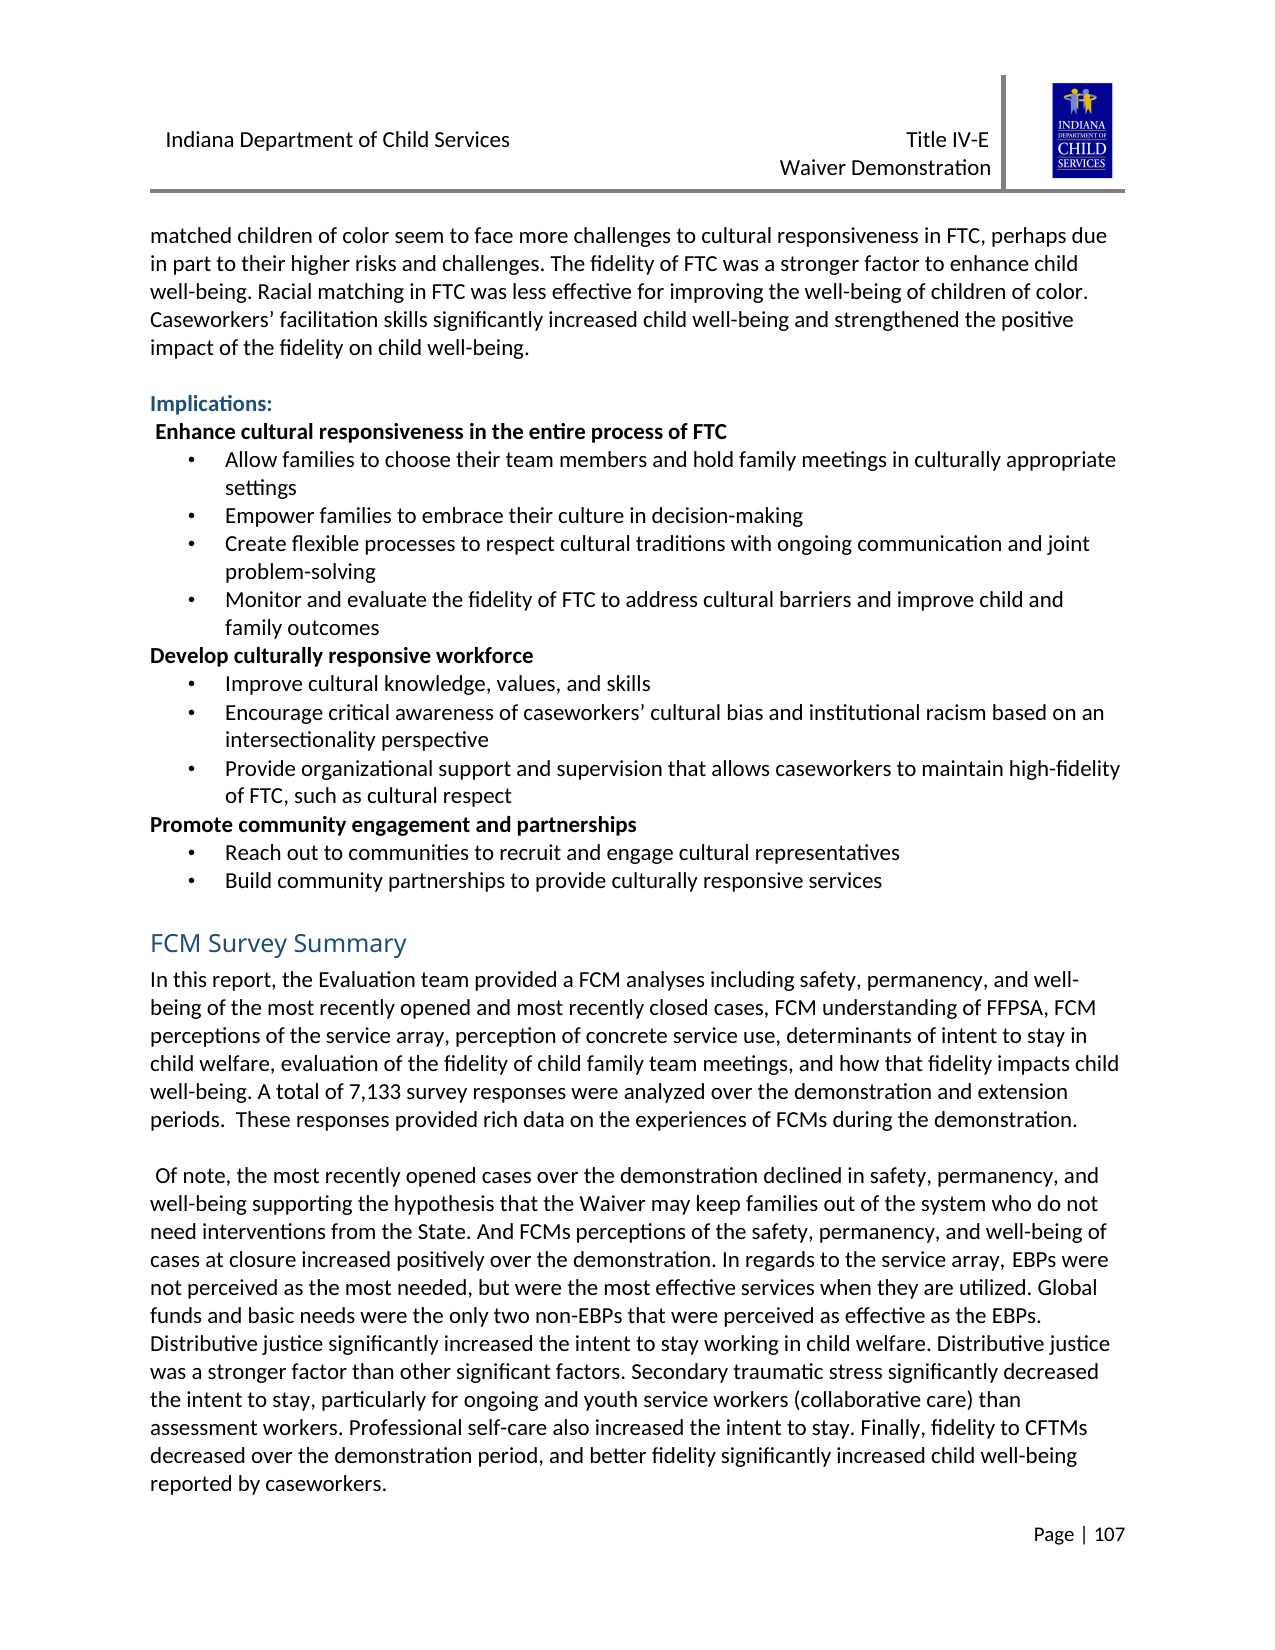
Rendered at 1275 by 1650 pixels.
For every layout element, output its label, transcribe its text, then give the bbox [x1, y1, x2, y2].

text Promote community engagement and partnerships [150, 810, 1125, 838]
list Allow families to choose their team members and hold family meetings in culturally appropriate settings [187, 445, 1125, 501]
list Encourage critical awareness of caseworkers’ cultural bias and institutional racism based on an intersectionality perspective [187, 698, 1125, 754]
list Create flexible processes to respect cultural traditions with ongoing communication and joint problem-solving [187, 529, 1125, 586]
list Build community partnerships to provide culturally responsive services [187, 866, 1125, 894]
list Improve cultural knowledge, values, and skills [187, 669, 1125, 698]
text Enhance cultural responsiveness in the entire process of FTC [150, 417, 1125, 445]
list Monitor and evaluate the fidelity of FTC to address cultural barriers and improve child and family outcomes [187, 586, 1125, 642]
picture [1051, 82, 1114, 182]
text In this report, the Evaluation team provided a FCM analyses including safety, permanency, and well-being of the most recently opened and most recently closed cases, FCM understanding of FFPSA, FCM perceptions of the service array, perception of concrete service use, determinants of intent to stay in child welfare, evaluation of the fidelity of child family team meetings, and how that fidelity impacts child well-being. A total of 7,133 survey responses were analyzed over the demonstration and extension periods. These responses provided rich data on the experiences of FCMs during the demonstration. [150, 965, 1125, 1133]
text Implications: [150, 389, 1125, 417]
text Of note, the most recently opened cases over the demonstration declined in safety, permanency, and well-being supporting the hypothesis that the Waiver may keep families out of the system who do not need interventions from the State. And FCMs perceptions of the safety, permanency, and well-being of cases at closure increased positively over the demonstration. In regards to the service array, EBPs were not perceived as the most needed, but were the most effective services when they are utilized. Global funds and basic needs were the only two non-EBPs that were perceived as effective as the EBPs. Distributive justice significantly increased the intent to stay working in child welfare. Distributive justice was a stronger factor than other significant factors. Secondary traumatic stress significantly decreased the intent to stay, particularly for ongoing and youth service workers (collaborative care) than assessment workers. Professional self-care also increased the intent to stay. Finally, fidelity to CFTMs decreased over the demonstration period, and better fidelity significantly increased child well-being reported by caseworkers. [150, 1161, 1125, 1497]
text Develop culturally responsive workforce [150, 642, 1125, 669]
list Empower families to embrace their culture in decision-making [187, 501, 1125, 529]
list Provide organizational support and supervision that allows caseworkers to maintain high-fidelity of FTC, such as cultural respect [187, 754, 1125, 810]
subtitle FCM Survey Summary [150, 926, 1125, 960]
list Reach out to communities to recruit and engage cultural representatives [187, 838, 1125, 866]
